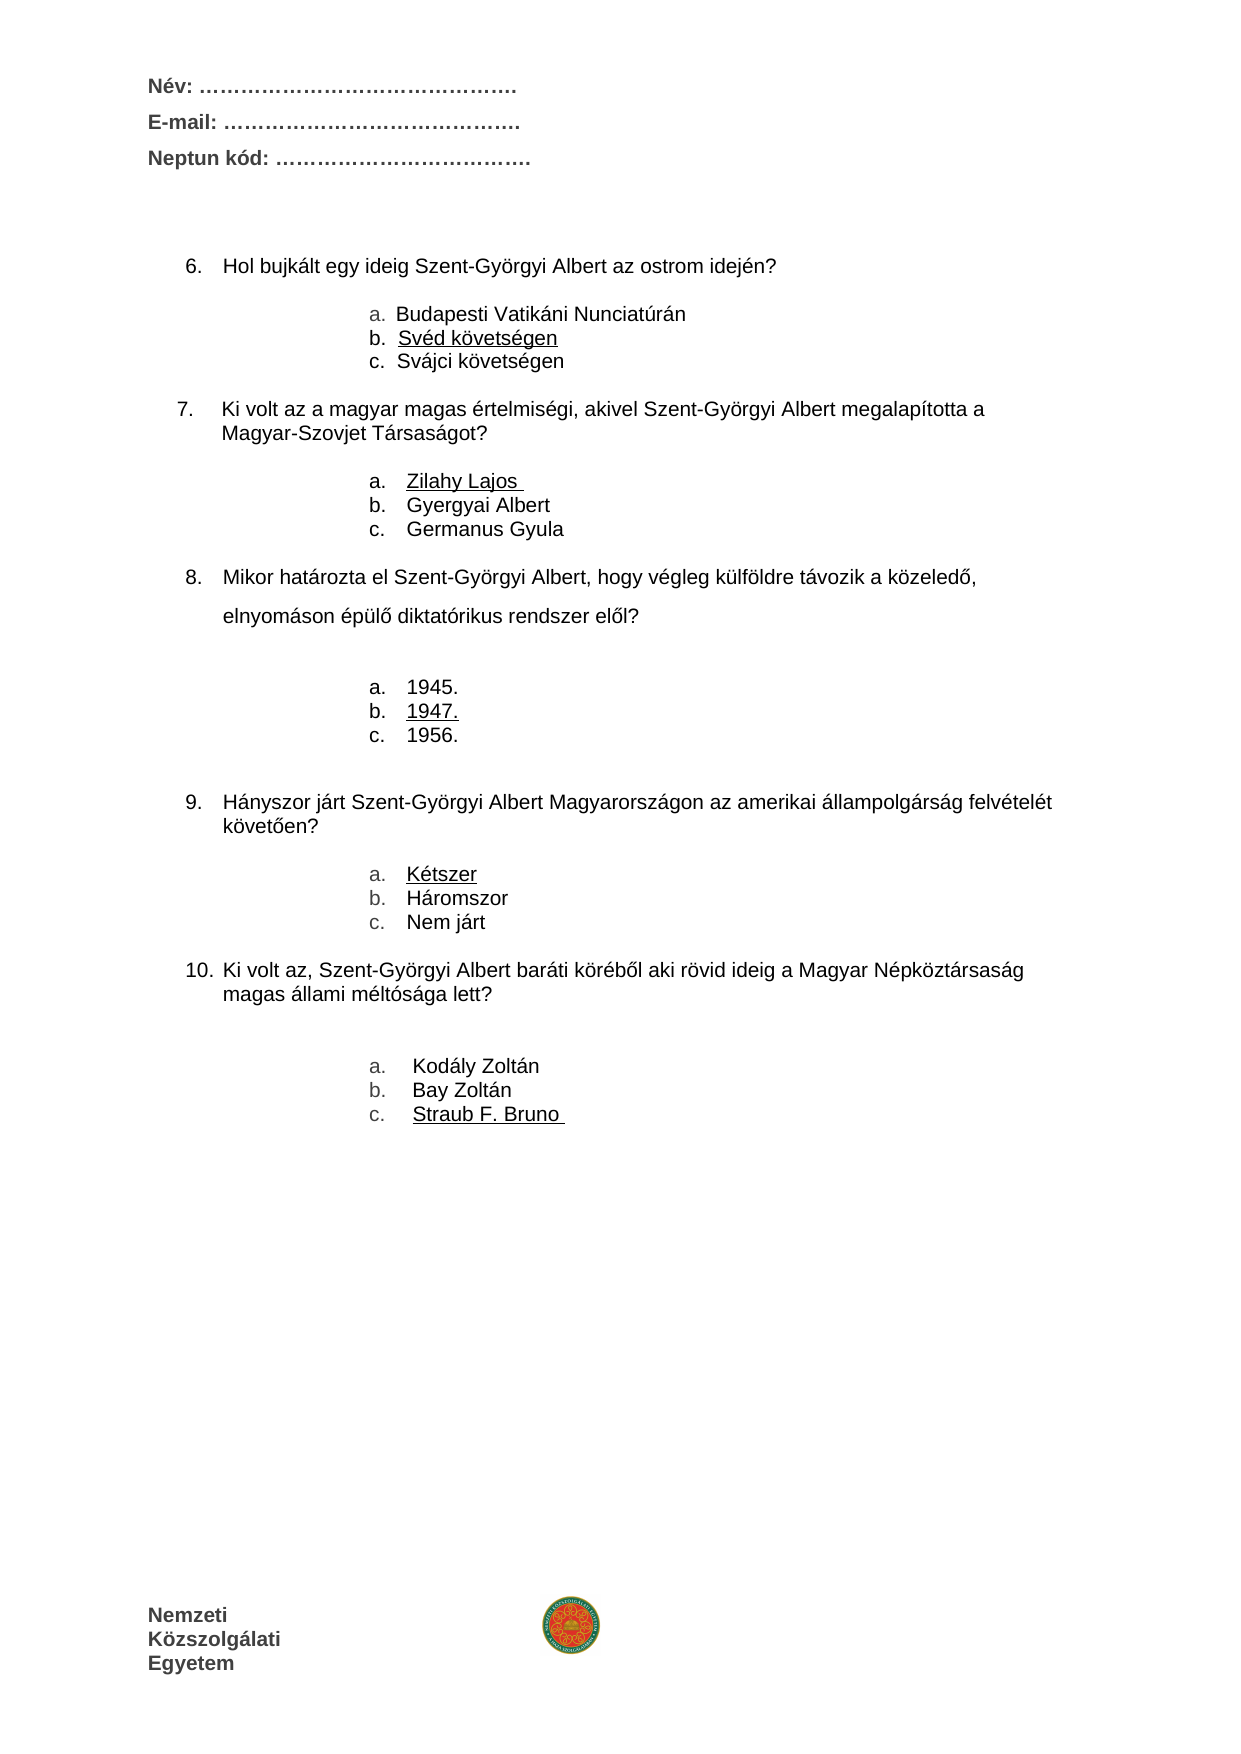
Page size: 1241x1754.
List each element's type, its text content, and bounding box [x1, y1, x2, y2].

list Kétszer [369, 862, 1093, 886]
list Zilahy Lajos [369, 469, 1093, 493]
list Háromszor [369, 886, 1093, 910]
picture [540, 1594, 602, 1656]
list Straub F. Bruno [369, 1102, 1093, 1126]
text b. Svéd követségen [148, 325, 1093, 349]
list Nem járt [369, 910, 1093, 934]
text a. Budapesti Vatikáni Nunciatúrán [148, 301, 1093, 325]
list 1947. [369, 699, 1093, 723]
list Kodály Zoltán [369, 1054, 1093, 1078]
list Hol bujkált egy ideig Szent-Györgyi Albert az ostrom idején? [185, 253, 1093, 277]
list Bay Zoltán [369, 1078, 1093, 1102]
list 1945. [369, 675, 1093, 699]
text c. Svájci követségen [148, 349, 1093, 373]
list Hányszor járt Szent-Györgyi Albert Magyarországon az amerikai állampolgárság felvételét követően? [185, 790, 1093, 838]
list 1956. [369, 723, 1093, 747]
list Germanus Gyula [369, 517, 1093, 541]
list Mikor határozta el Szent-Györgyi Albert, hogy végleg külföldre távozik a közeledő, elnyomáson épülő diktatórikus rendszer elől? [185, 565, 1093, 632]
text 7. Ki volt az a magyar magas értelmiségi, akivel Szent-Györgyi Albert megalapította a [148, 397, 1093, 421]
text Magyar-Szovjet Társaságot? [148, 421, 1093, 445]
list Ki volt az, Szent-Györgyi Albert baráti köréből aki rövid ideig a Magyar Népköztársaság magas állami méltósága lett? [185, 958, 1093, 1006]
list Gyergyai Albert [369, 493, 1093, 517]
